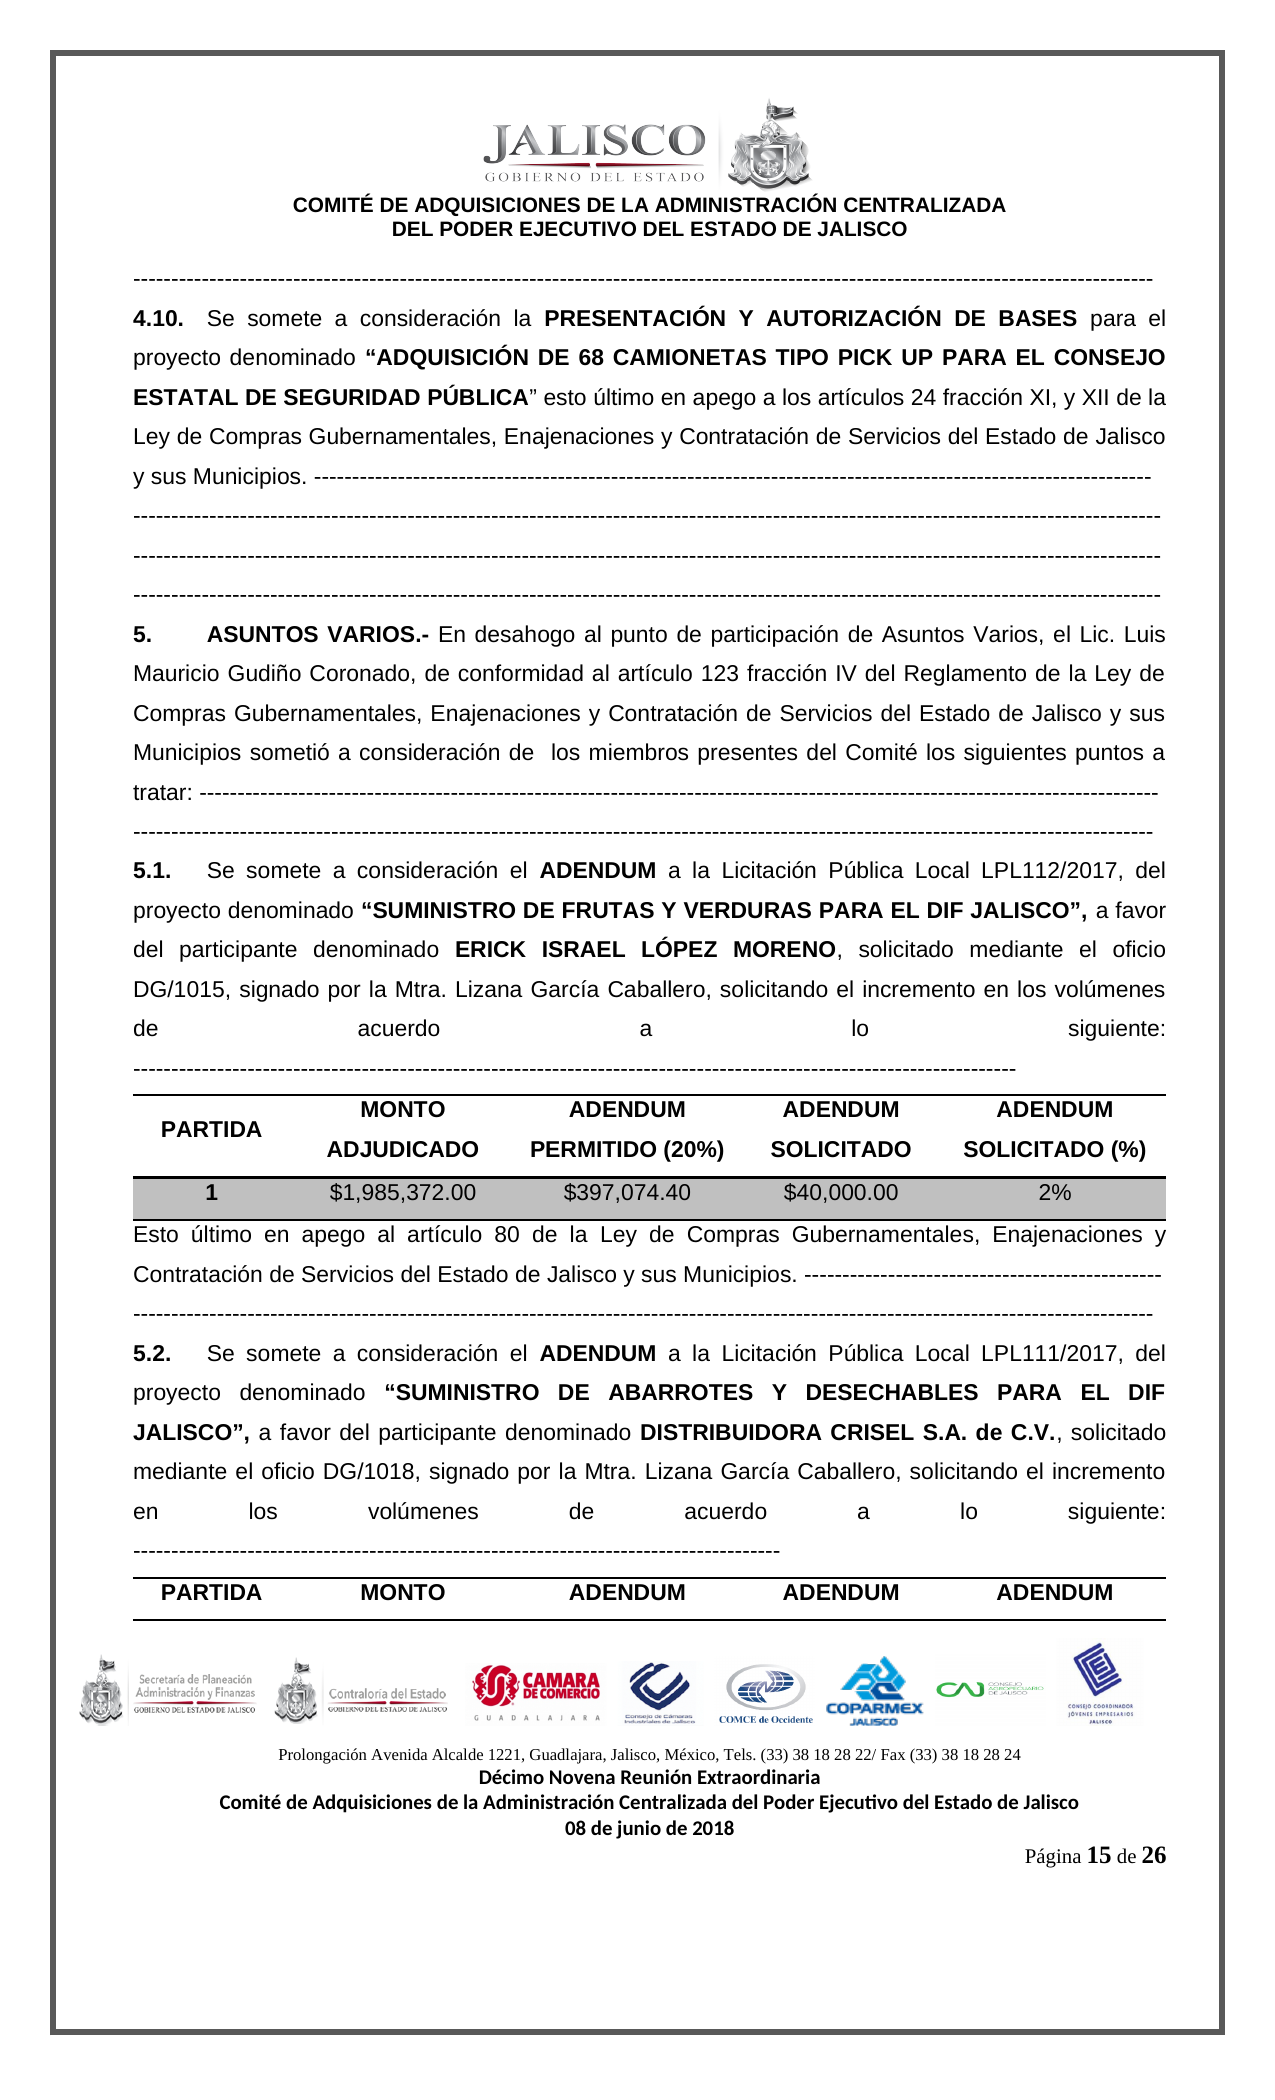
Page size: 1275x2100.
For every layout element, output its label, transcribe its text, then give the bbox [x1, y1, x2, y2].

picture [483, 97, 816, 194]
table_header ADENDUM PERMITIDO (20%) [516, 1579, 739, 1619]
table_header ADENDUM SOLICITADO [739, 1579, 943, 1619]
table_cell 2% [943, 1179, 1166, 1219]
text -------------------------------------------------------------------------------------------------------------------------------------- [133, 1300, 1166, 1327]
picture [271, 1653, 455, 1726]
picture [465, 1663, 608, 1726]
table_header PARTIDA [133, 1096, 290, 1176]
text -------------------------------------------------------------------------------------------------------------------------------------- [133, 818, 1166, 844]
table_header ADENDUM SOLICITADO (%) [943, 1096, 1166, 1176]
table_header ADENDUM PERMITIDO (20%) [516, 1096, 739, 1176]
text Esto último en apego al artículo 80 de la Ley de Compras Gubernamentales, Enajenaciones y Contratación de Servicios del Estado de Jalisco y sus Municipios. ----------------------------------------------- [133, 1221, 1166, 1287]
list Se somete a consideración el ADENDUM a la Licitación Pública Local LPL112/2017, del proyecto denominado “SUMINISTRO DE FRUTAS Y VERDURAS PARA EL DIF JALISCO”, a favor del participante denominado ERICK ISRAEL LÓPEZ MORENO, solicitado mediante el oficio DG/1015, signado por la Mtra. Lizana García Caballero, solicitando el incremento en los volúmenes de acuerdo a lo siguiente: -------------------------------------------------------------------------------------------------------------------- [133, 857, 1166, 1081]
table_cell $1,985,372.00 [290, 1179, 516, 1219]
text --------------------------------------------------------------------------------------------------------------------------------------- [133, 502, 1166, 528]
table_header MONTO ADJUDICADO [290, 1579, 516, 1619]
table_header ADENDUM SOLICITADO [739, 1096, 943, 1176]
table_header ADENDUM SOLICITADO (%) [943, 1579, 1166, 1619]
table_cell $40,000.00 [739, 1179, 943, 1219]
list Se somete a consideración la PRESENTACIÓN Y AUTORIZACIÓN DE BASES para el proyecto denominado “ADQUISICIÓN DE 68 CAMIONETAS TIPO PICK UP PARA EL CONSEJO ESTATAL DE SEGURIDAD PÚBLICA” esto último en apego a los artículos 24 fracción XI, y XII de la Ley de Compras Gubernamentales, Enajenaciones y Contratación de Servicios del Estado de Jalisco y sus Municipios. -------------------------------------------------------------------------------------------------------------- [133, 305, 1166, 489]
list ASUNTOS VARIOS.- En desahogo al punto de participación de Asuntos Varios, el Lic. Luis Mauricio Gudiño Coronado, de conformidad al artículo 123 fracción IV del Reglamento de la Ley de Compras Gubernamentales, Enajenaciones y Contratación de Servicios del Estado de Jalisco y sus Municipios sometió a consideración de los miembros presentes del Comité los siguientes puntos a tratar: ------------------------------------------------------------------------------------------------------------------------------ [133, 621, 1166, 805]
picture [826, 1655, 925, 1726]
list Se somete a consideración el ADENDUM a la Licitación Pública Local LPL111/2017, del proyecto denominado “SUMINISTRO DE ABARROTES Y DESECHABLES PARA EL DIF JALISCO”, a favor del participante denominado DISTRIBUIDORA CRISEL S.A. de C.V., solicitado mediante el oficio DG/1018, signado por la Mtra. Lizana García Caballero, solicitando el incremento en los volúmenes de acuerdo a lo siguiente: ------------------------------------------------------------------------------------- [133, 1340, 1166, 1563]
table_header PARTIDA [133, 1579, 290, 1619]
table_header MONTO ADJUDICADO [290, 1096, 516, 1176]
table_cell 1 [133, 1179, 290, 1219]
table_cell $397,074.40 [516, 1179, 739, 1219]
text -------------------------------------------------------------------------------------------------------------------------------------- [133, 265, 1166, 292]
picture [934, 1653, 1046, 1726]
picture [1056, 1638, 1144, 1726]
picture [73, 1654, 262, 1726]
picture [617, 1661, 704, 1726]
text --------------------------------------------------------------------------------------------------------------------------------------- [133, 581, 1166, 607]
text --------------------------------------------------------------------------------------------------------------------------------------- [133, 542, 1166, 568]
picture [713, 1656, 816, 1726]
